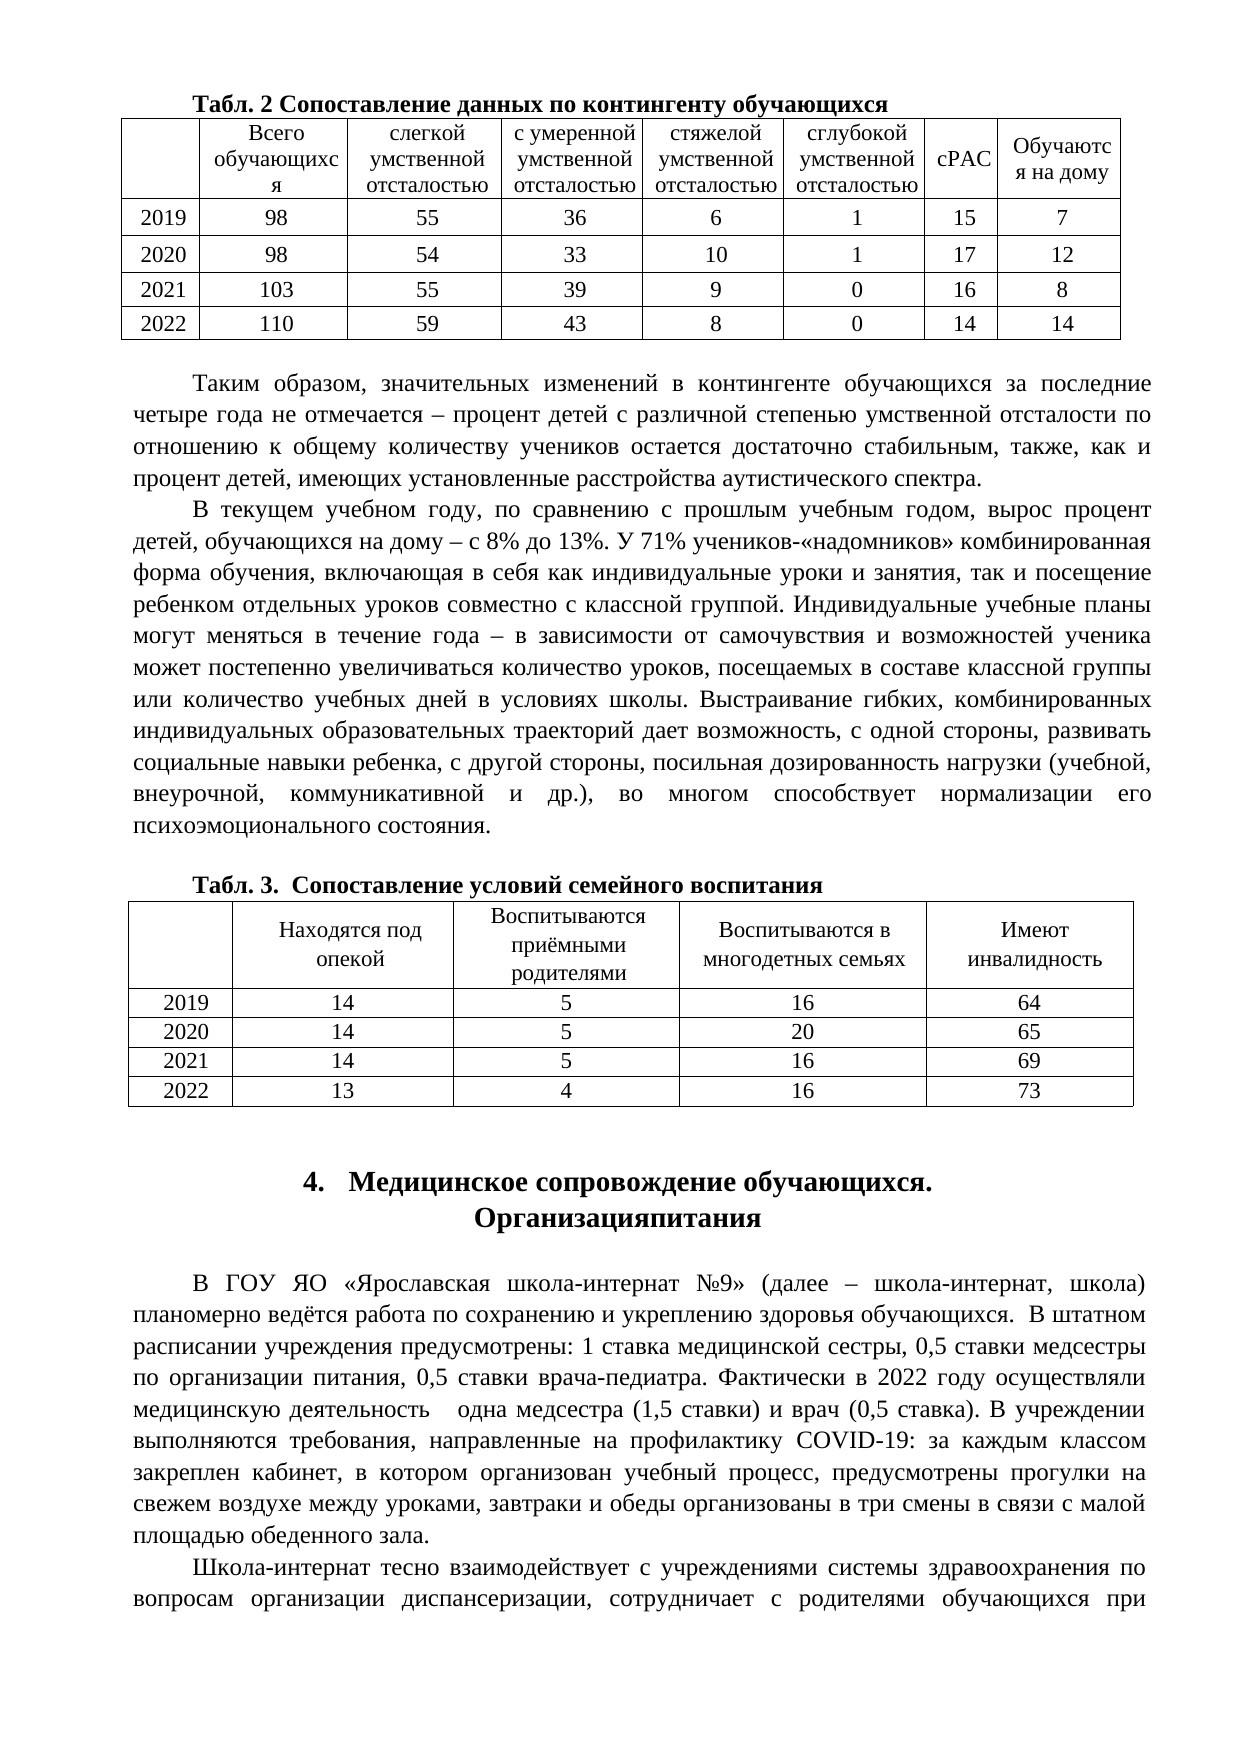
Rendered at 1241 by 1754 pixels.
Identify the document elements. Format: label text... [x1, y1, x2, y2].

table_cell 54 [348, 236, 501, 272]
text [133, 1552, 1147, 1612]
table_cell 98 [200, 236, 347, 272]
table_cell 39 [502, 273, 642, 306]
table_cell 10 [643, 236, 783, 272]
table_cell 2021 [122, 273, 199, 306]
table_cell 8 [998, 273, 1120, 306]
table_cell 2019 [122, 199, 199, 235]
list Организацияпитания [162, 1200, 1073, 1233]
table_cell 9 [643, 273, 783, 306]
text Табл. 2 Сопоставление данных по контингенту обучающихся [133, 89, 1138, 117]
table_cell 33 [502, 236, 642, 272]
table_cell 73 [927, 1077, 1133, 1106]
table_cell 110 [200, 307, 347, 338]
table_cell 16 [680, 1077, 926, 1106]
table_cell 5 [454, 989, 679, 1017]
table_cell 8 [643, 307, 783, 338]
table_cell 12 [998, 236, 1120, 272]
table_cell 14 [998, 307, 1120, 338]
table_header [129, 902, 232, 988]
table_cell 64 [927, 989, 1133, 1017]
table_header слегкой умственной отсталостью [348, 119, 501, 198]
table_cell 14 [233, 1048, 453, 1076]
table_cell 1 [784, 199, 924, 235]
list Медицинское сопровождение обучающихся. [133, 1164, 1073, 1197]
table_header [122, 119, 199, 198]
table_cell 5 [454, 1048, 679, 1076]
table_cell 14 [233, 1018, 453, 1047]
table_cell 16 [680, 1048, 926, 1076]
table_cell 2020 [122, 236, 199, 272]
table_header Находятся под опекой [233, 902, 453, 988]
table_cell 55 [348, 273, 501, 306]
text Таким образом, значительных изменений в контингенте обучающихся за последние четыре года не отмечается – процент детей с различной степенью умственной отсталости по отношению к общему количеству учеников остается достаточно стабильным, также, как и процент детей, имеющих установленные расстройства аутистического спектра. [133, 368, 1152, 491]
table_header Всего обучающихся [200, 119, 347, 198]
table_cell 55 [348, 199, 501, 235]
table_cell 2022 [129, 1077, 232, 1106]
table_header Воспитываются в многодетных семьях [680, 902, 926, 988]
table_cell 4 [454, 1077, 679, 1106]
table_cell 15 [925, 199, 997, 235]
table_cell 14 [925, 307, 997, 338]
text Табл. 3. Сопоставление условий семейного воспитания [133, 870, 1139, 899]
table_cell 2021 [129, 1048, 232, 1076]
table_header Имеют инвалидность [927, 902, 1133, 988]
table_header с умеренной умственной отсталостью [502, 119, 642, 198]
table_cell 2019 [129, 989, 232, 1017]
table_header сРАС [925, 119, 997, 198]
table_cell 6 [643, 199, 783, 235]
text В ГОУ ЯО «Ярославская школа-интернат №9» (далее – школа-интернат, школа) планомерно ведётся работа по сохранению и укреплению здоровья обучающихся. В штатном расписании учреждения предусмотрены: 1 ставка медицинской сестры, 0,5 ставки медсестры по организации питания, 0,5 ставки врача-педиатра. Фактически в 2022 году осуществляли медицинскую деятельность одна медсестра (1,5 ставки) и врач (0,5 ставка). В учреждении выполняются требования, направленные на профилактику COVID-19: за каждым классом закреплен кабинет, в котором организован учебный процесс, предусмотрены прогулки на свежем воздухе между уроками, завтраки и обеды организованы в три смены в связи с малой площадью обеденного зала. [133, 1268, 1147, 1549]
table_header Обучаются на дому [998, 119, 1120, 198]
table_cell 17 [925, 236, 997, 272]
text В текущем учебном году, по сравнению с прошлым учебным годом, вырос процент детей, обучающихся на дому – с 8% до 13%. У 71% учеников-«надомников» комбинированная форма обучения, включающая в себя как индивидуальные уроки и занятия, так и посещение ребенком отдельных уроков совместно с классной группой. Индивидуальные учебные планы могут меняться в течение года – в зависимости от самочувствия и возможностей ученика может постепенно увеличиваться количество уроков, посещаемых в составе классной группы или количество учебных дней в условиях школы. Выстраивание гибких, комбинированных индивидуальных образовательных траекторий дает возможность, с одной стороны, развивать социальные навыки ребенка, с другой стороны, посильная дозированность нагрузки (учебной, внеурочной, коммуникативной и др.), во многом способствует нормализации его психоэмоционального состояния. [133, 494, 1152, 839]
table_cell 59 [348, 307, 501, 338]
table_cell 7 [998, 199, 1120, 235]
table_cell 69 [927, 1048, 1133, 1076]
table_cell 36 [502, 199, 642, 235]
table_cell 20 [680, 1018, 926, 1047]
table_cell 43 [502, 307, 642, 338]
table_cell 65 [927, 1018, 1133, 1047]
table_cell 103 [200, 273, 347, 306]
table_cell 14 [233, 989, 453, 1017]
table_cell 13 [233, 1077, 453, 1106]
table_cell 0 [784, 273, 924, 306]
table_header сглубокой умственной отсталостью [784, 119, 924, 198]
table_cell 0 [784, 307, 924, 338]
table_cell 2022 [122, 307, 199, 338]
table_cell 16 [925, 273, 997, 306]
table_header стяжелой умственной отсталостью [643, 119, 783, 198]
table_cell 2020 [129, 1018, 232, 1047]
table_cell 16 [680, 989, 926, 1017]
table_cell 5 [454, 1018, 679, 1047]
table_cell 1 [784, 236, 924, 272]
table_cell 98 [200, 199, 347, 235]
table_header Воспитываются приёмными родителями [454, 902, 679, 988]
